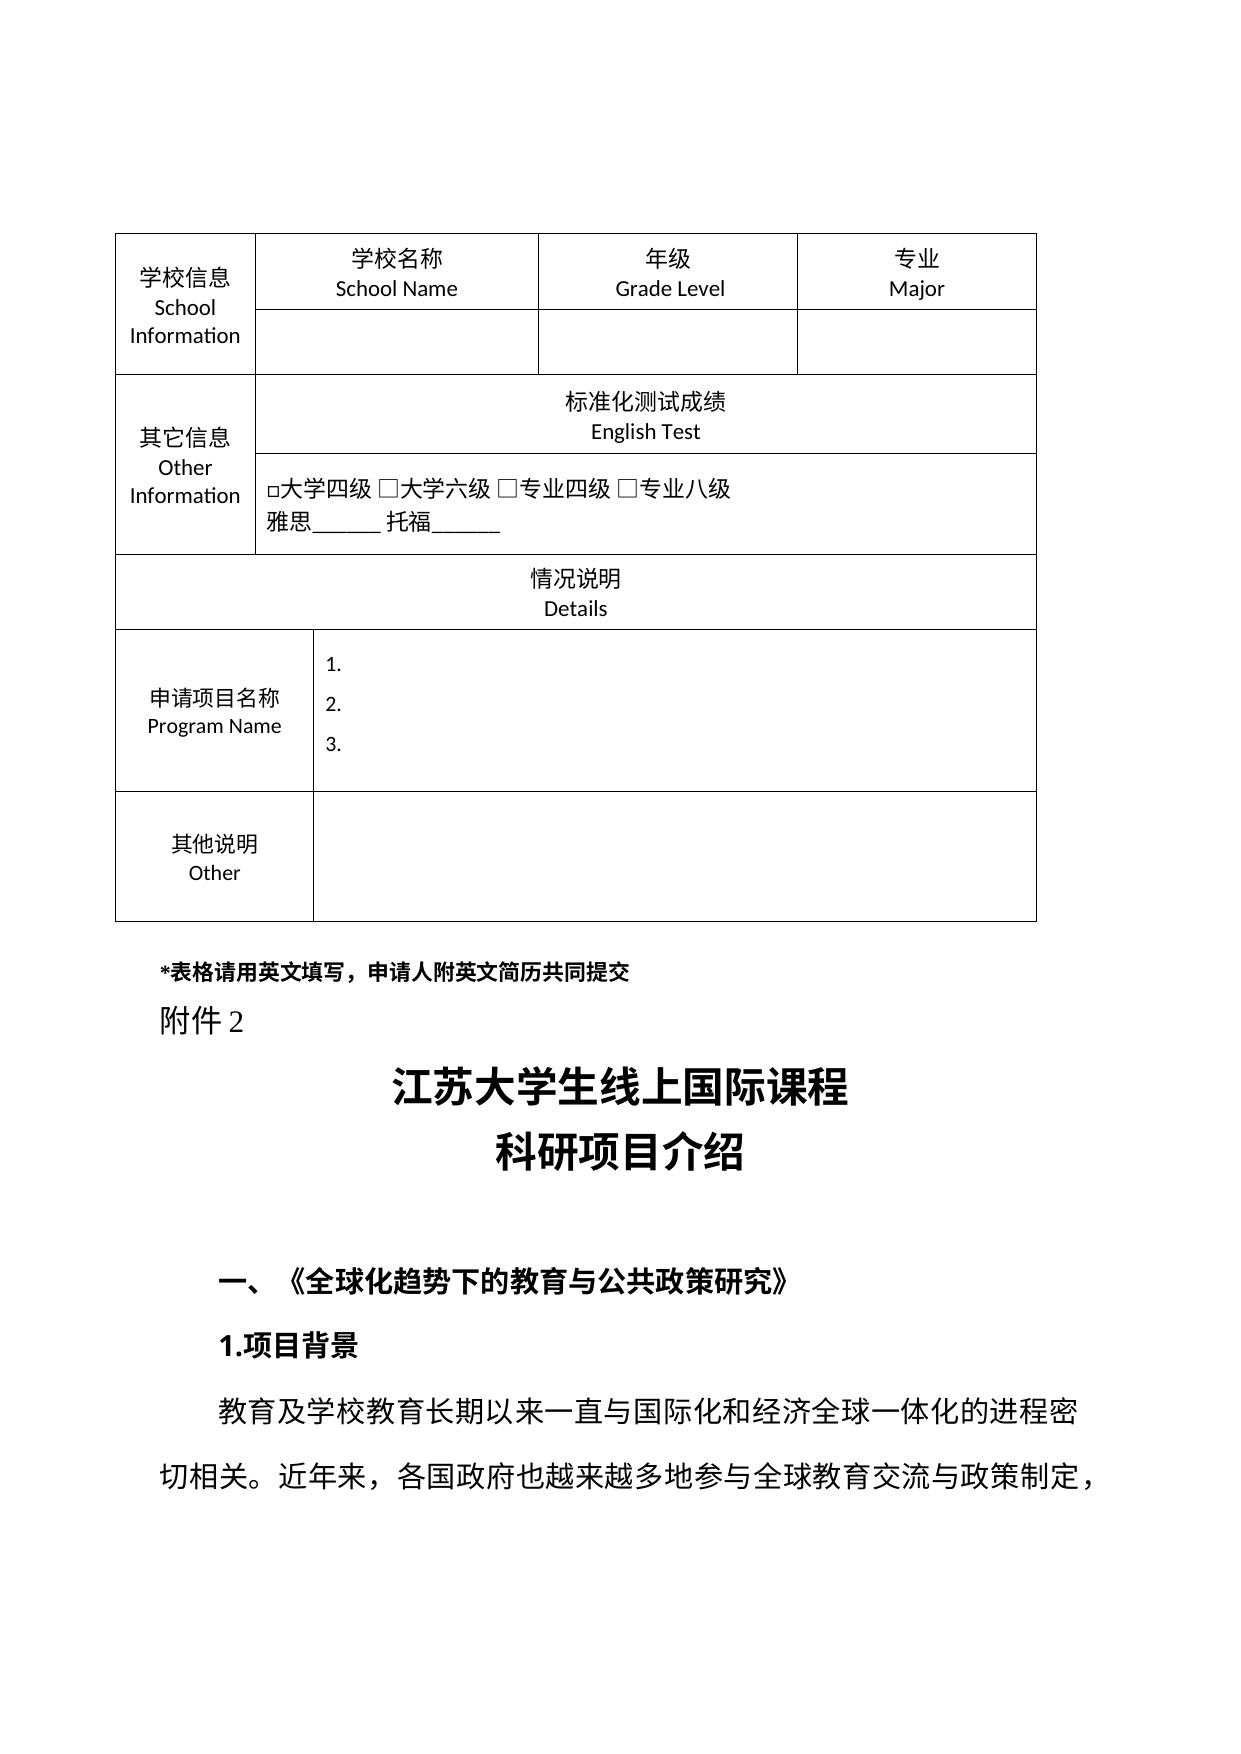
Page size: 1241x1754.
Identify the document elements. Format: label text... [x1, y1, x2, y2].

table_cell [539, 310, 797, 374]
text *表格请用英文填写，申请人附英文简历共同提交 [159, 954, 1081, 987]
table_cell 年级 Grade Level [539, 234, 797, 309]
table_cell □大学四级 □大学六级 □专业四级 □专业八级 雅思______ 托福______ [256, 454, 1036, 554]
table_cell 1. 2. 3. [314, 630, 1036, 791]
table_cell 其他说明 Other [116, 792, 313, 921]
text 1.项目背景 [159, 1312, 1081, 1377]
table_cell 专业 Major [798, 234, 1036, 309]
table_cell [314, 792, 1036, 921]
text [159, 1377, 1081, 1507]
table_cell 标准化测试成绩 English Test [256, 375, 1036, 453]
table_cell [256, 310, 538, 374]
table_cell 其它信息 Other Information [116, 375, 255, 554]
table_cell 学校名称 School Name [256, 234, 538, 309]
table_cell [798, 310, 1036, 374]
text 江苏大学生线上国际课程 [159, 1052, 1081, 1117]
text 附件2 [159, 987, 1081, 1052]
text 一、《全球化趋势下的教育与公共政策研究》 [159, 1247, 1081, 1312]
table_cell 申请项目名称 Program Name [116, 630, 313, 791]
text 科研项目介绍 [159, 1117, 1081, 1182]
table_cell 情况说明 Details [116, 555, 1036, 629]
table_cell 学校信息 School Information [116, 234, 255, 374]
